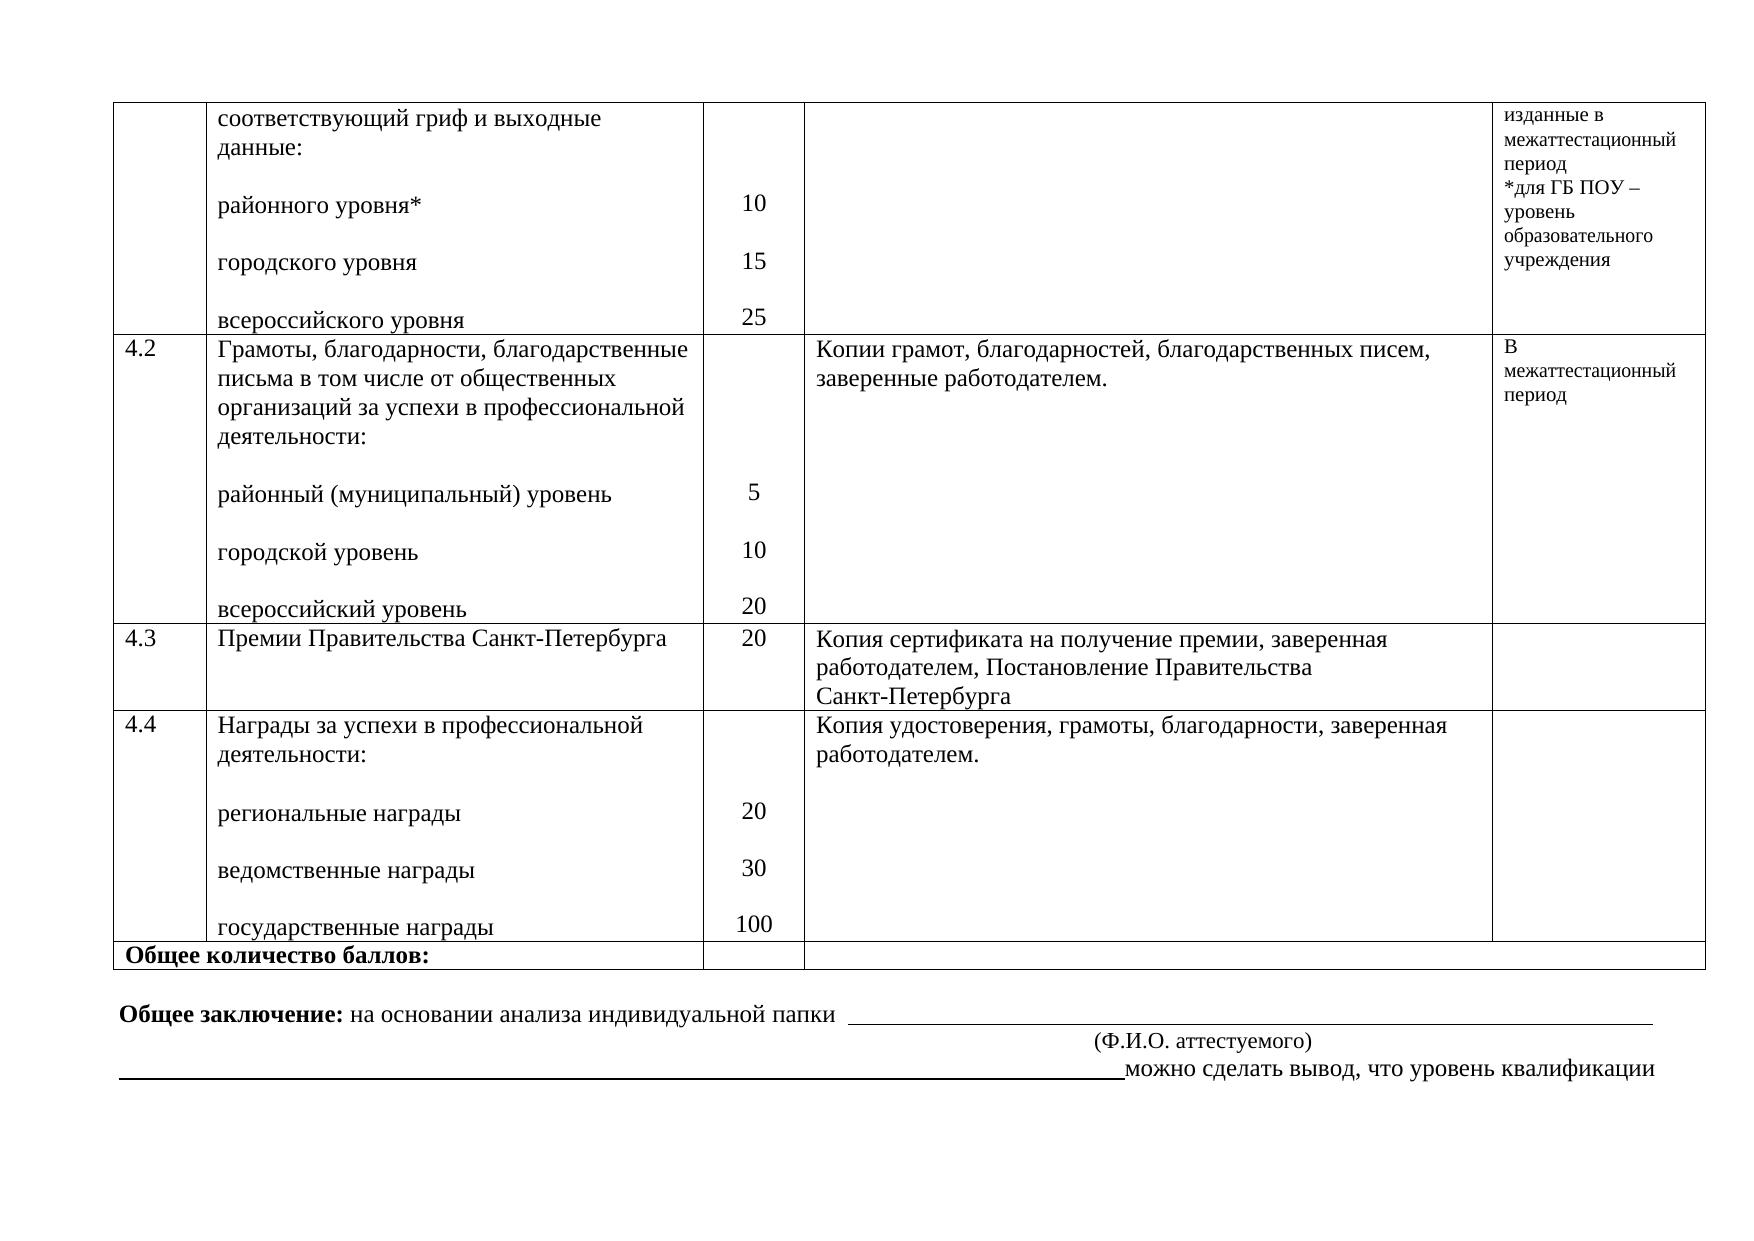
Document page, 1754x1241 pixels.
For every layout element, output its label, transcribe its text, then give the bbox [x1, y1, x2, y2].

table_cell В межаттестационный период [1493, 335, 1705, 623]
table_cell Общее количество баллов: [114, 942, 703, 969]
table_cell 20 30 100 [704, 711, 804, 941]
table_cell 4.4 [114, 711, 206, 941]
table_header 10 15 25 [704, 103, 804, 333]
table_cell [704, 942, 804, 969]
table_cell 20 [704, 624, 804, 709]
table_cell 4.2 [114, 335, 206, 623]
table_header [114, 103, 206, 333]
table_cell 5 10 20 [704, 335, 804, 623]
table_cell Грамоты, благодарности, благодарственные письма в том числе от общественных организаций за успехи в профессиональной деятельности: районный (муниципальный) уровень городской уровень всероссийский уровень [207, 335, 703, 623]
text (Ф.И.О. аттестуемого) [1094, 1028, 1718, 1054]
table_cell Копии грамот, благодарностей, благодарственных писем, заверенные работодателем. [805, 335, 1492, 623]
table_header изданные в межаттестационный период *для ГБ ПОУ – уровень образовательного учреждения [1493, 103, 1705, 333]
table_header [805, 103, 1492, 333]
text можно сделать вывод, что уровень квалификации [119, 1054, 1718, 1083]
text Общее заключение: на основании анализа индивидуальной папки [119, 999, 1718, 1028]
table_cell 4.3 [114, 624, 206, 709]
table_cell [1493, 624, 1705, 709]
table_cell Копия сертификата на получение премии, заверенная работодателем, Постановление Правительства Санкт-Петербурга [805, 624, 1492, 709]
table_cell Награды за успехи в профессиональной деятельности: региональные награды ведомственные награды государственные награды [207, 711, 703, 941]
table_cell Премии Правительства Санкт-Петербурга [207, 624, 703, 709]
table_cell Копия удостоверения, грамоты, благодарности, заверенная работодателем. [805, 711, 1492, 941]
table_header соответствующий гриф и выходные данные: районного уровня* городского уровня всероссийского уровня [207, 103, 703, 333]
table_cell [1493, 711, 1705, 941]
table_cell [805, 942, 1705, 969]
